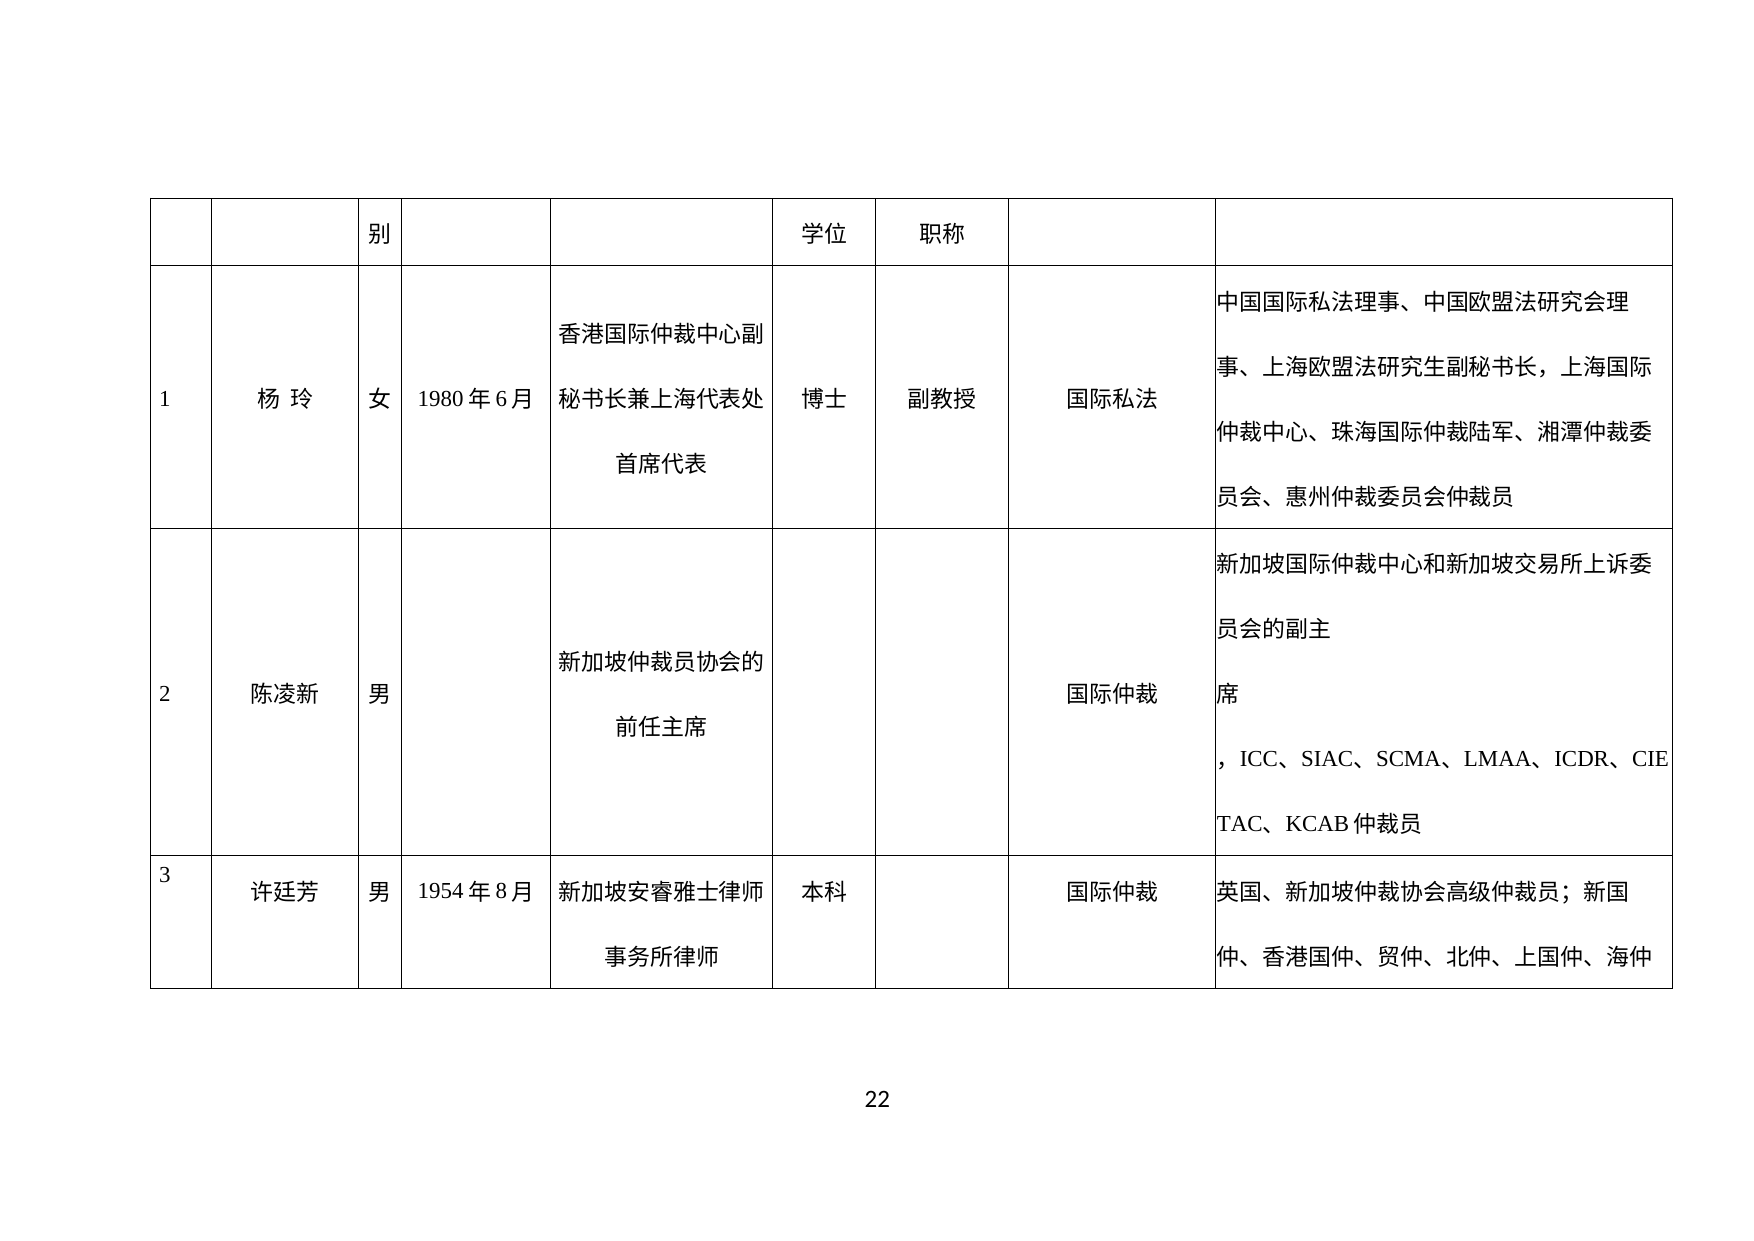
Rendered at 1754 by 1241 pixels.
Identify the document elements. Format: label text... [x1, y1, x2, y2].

table_cell 新加坡仲裁员协会的前任主席 [551, 529, 772, 855]
table_cell 许廷芳 [212, 856, 358, 988]
table_cell 博士 [773, 266, 875, 528]
table_header 技术 职称 [876, 199, 1008, 265]
table_cell 中国国际私法理事、中国欧盟法研究会理事、上海欧盟法研究生副秘书长，上海国际仲裁中心、珠海国际仲裁陆军、湘潭仲裁委员会、惠州仲裁委员会仲裁员 [1216, 266, 1672, 528]
table_cell 国际私法 [1009, 266, 1215, 528]
table_cell [402, 529, 550, 855]
table_header 序号 [151, 199, 211, 265]
table_cell [151, 529, 211, 855]
table_cell [151, 856, 211, 988]
table_cell [876, 529, 1008, 855]
table_header 单位及职务 [551, 199, 772, 265]
table_cell 男 [359, 856, 401, 988]
table_cell 本科 [773, 856, 875, 988]
table_cell [773, 529, 875, 855]
table_header 性别 [359, 199, 401, 265]
table_cell 新加坡安睿雅士律师事务所律师 [551, 856, 772, 988]
table_cell 国际仲裁 [1009, 529, 1215, 855]
table_header 姓名 [212, 199, 358, 265]
table_cell 副教授 [876, 266, 1008, 528]
table_cell 香港国际仲裁中心副秘书长兼上海代表处首席代表 [551, 266, 772, 528]
table_header 学历 学位 [773, 199, 875, 265]
table_cell 新加坡国际仲裁中心和新加坡交易所上诉委员会的副主席，ICC、SIAC、SCMA、LMAA、ICDR、CIETAC、KCAB仲裁员 [1216, 529, 1672, 855]
table_cell 陈凌新 [212, 529, 358, 855]
table_cell [876, 856, 1008, 988]
table_cell 国际仲裁 [1009, 856, 1215, 988]
table_cell 男 [359, 529, 401, 855]
table_cell 女 [359, 266, 401, 528]
table_cell 1980年6月 [402, 266, 550, 528]
table_header 出生年月 [402, 199, 550, 265]
table_cell 1954年8月 [402, 856, 550, 988]
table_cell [1216, 856, 1672, 988]
table_header 擅长专业 [1009, 199, 1215, 265]
table_cell 杨 玲 [212, 266, 358, 528]
table_header 聘任条件 [1216, 199, 1672, 265]
table_cell [151, 266, 211, 528]
